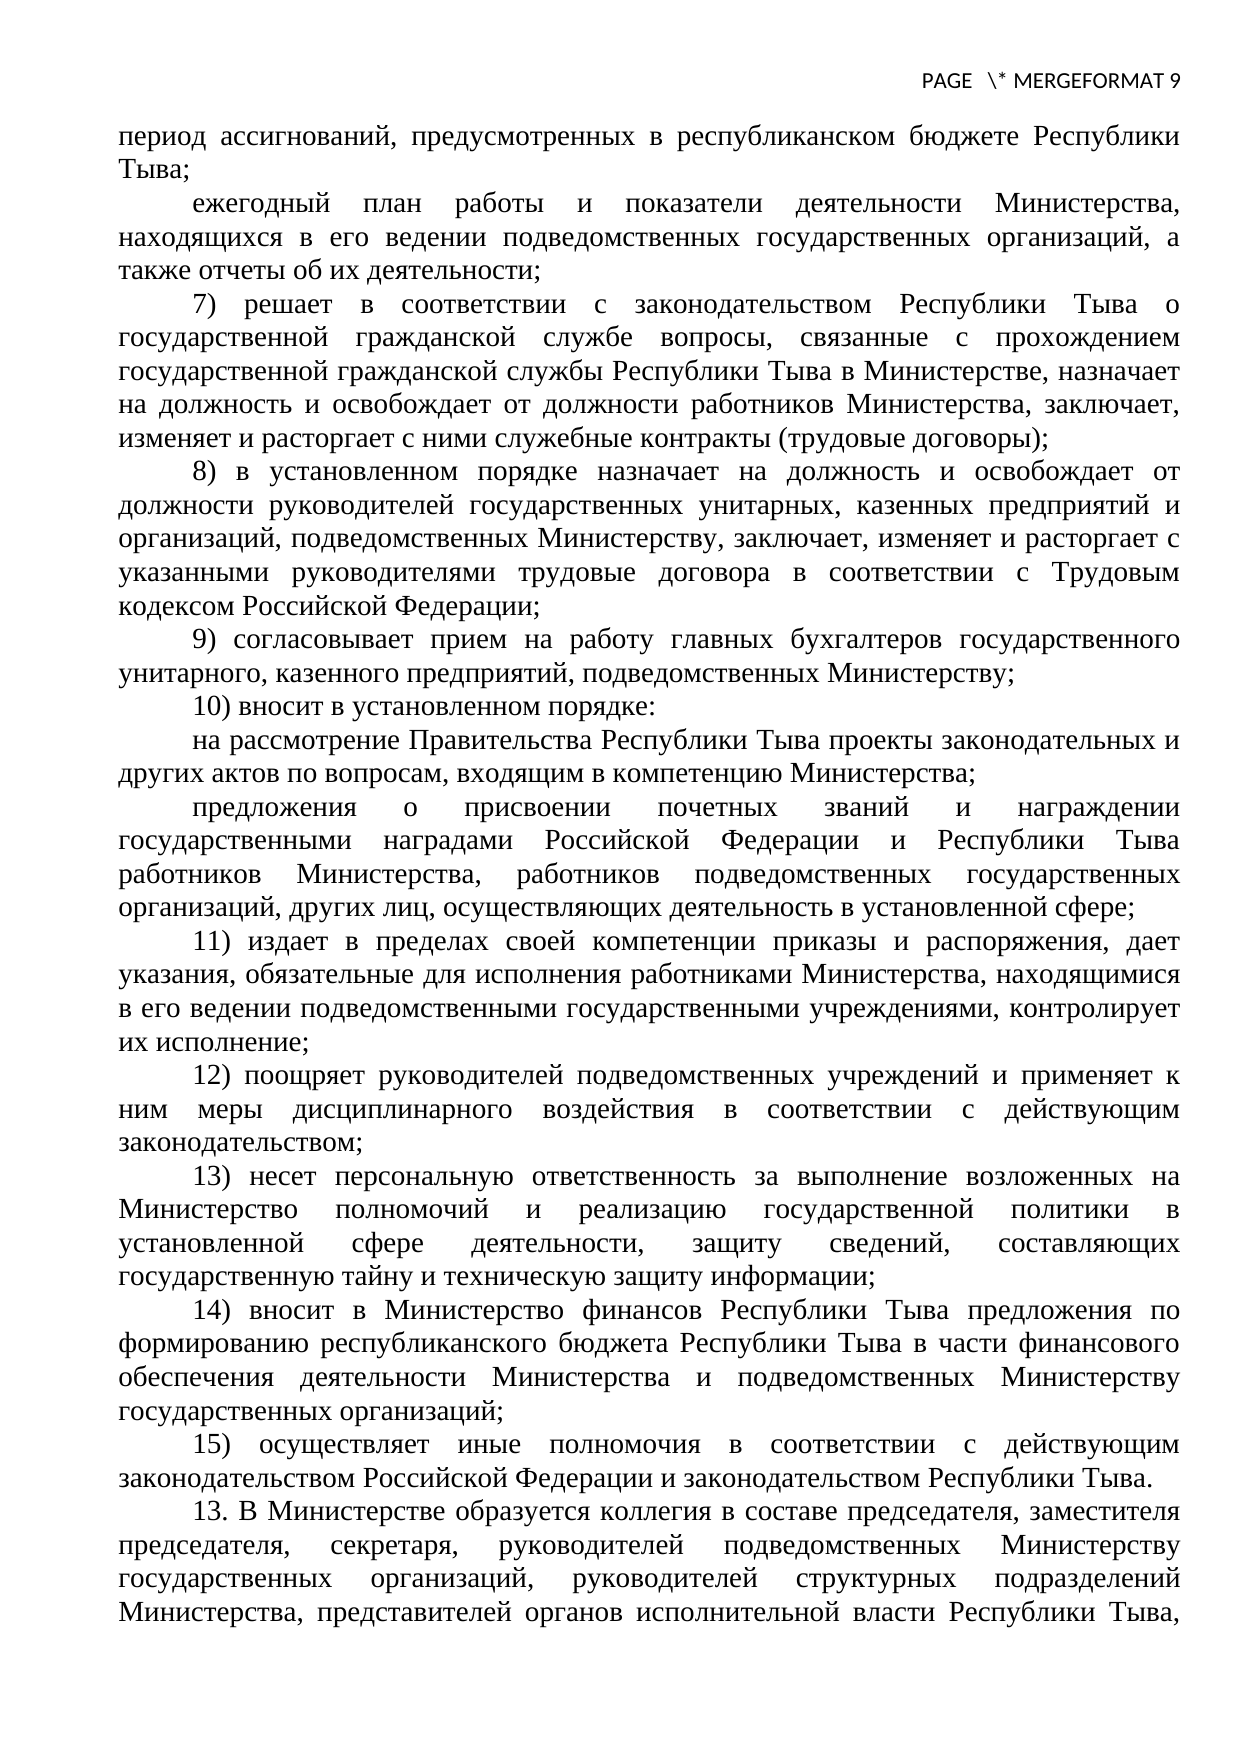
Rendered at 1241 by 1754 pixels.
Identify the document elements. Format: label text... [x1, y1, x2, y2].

text 12) поощряет руководителей подведомственных учреждений и применяет к ним меры дисциплинарного воздействия в соответствии с действующим законодательством; [118, 1057, 1181, 1158]
text 11) издает в пределах своей компетенции приказы и распоряжения, дает указания, обязательные для исполнения работниками Министерства, находящимися в его ведении подведомственными государственными учреждениями, контролирует их исполнение; [118, 923, 1181, 1057]
text 13) несет персональную ответственность за выполнение возложенных на Министерство полномочий и реализацию государственной политики в установленной сфере деятельности, защиту сведений, составляющих государственную тайну и техническую защиту информации; [118, 1158, 1181, 1292]
text 10) вносит в установленном порядке: [118, 688, 1181, 722]
text на рассмотрение Правительства Республики Тыва проекты законодательных и других актов по вопросам, входящим в компетенцию Министерства; [118, 722, 1181, 789]
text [118, 118, 1181, 185]
text 14) вносит в Министерство финансов Республики Тыва предложения по формированию республиканского бюджета Республики Тыва в части финансового обеспечения деятельности Министерства и подведомственных Министерству государственных организаций; [118, 1292, 1181, 1426]
text ежегодный план работы и показатели деятельности Министерства, находящихся в его ведении подведомственных государственных организаций, а также отчеты об их деятельности; [118, 185, 1181, 286]
text 7) решает в соответствии с законодательством Республики Тыва о государственной гражданской службе вопросы, связанные с прохождением государственной гражданской службы Республики Тыва в Министерстве, назначает на должность и освобождает от должности работников Министерства, заключает, изменяет и расторгает с ними служебные контракты (трудовые договоры); [118, 286, 1181, 453]
text предложения о присвоении почетных званий и награждении государственными наградами Российской Федерации и Республики Тыва работников Министерства, работников подведомственных государственных организаций, других лиц, осуществляющих деятельность в установленной сфере; [118, 789, 1181, 923]
text 9) согласовывает прием на работу главных бухгалтеров государственного унитарного, казенного предприятий, подведомственных Министерству; [118, 621, 1181, 688]
text 8) в установленном порядке назначает на должность и освобождает от должности руководителей государственных унитарных, казенных предприятий и организаций, подведомственных Министерству, заключает, изменяет и расторгает с указанными руководителями трудовые договора в соответствии с Трудовым кодексом Российской Федерации; [118, 453, 1181, 621]
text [118, 1493, 1181, 1627]
text 15) осуществляет иные полномочия в соответствии с действующим законодательством Российской Федерации и законодательством Республики Тыва. [118, 1426, 1181, 1493]
